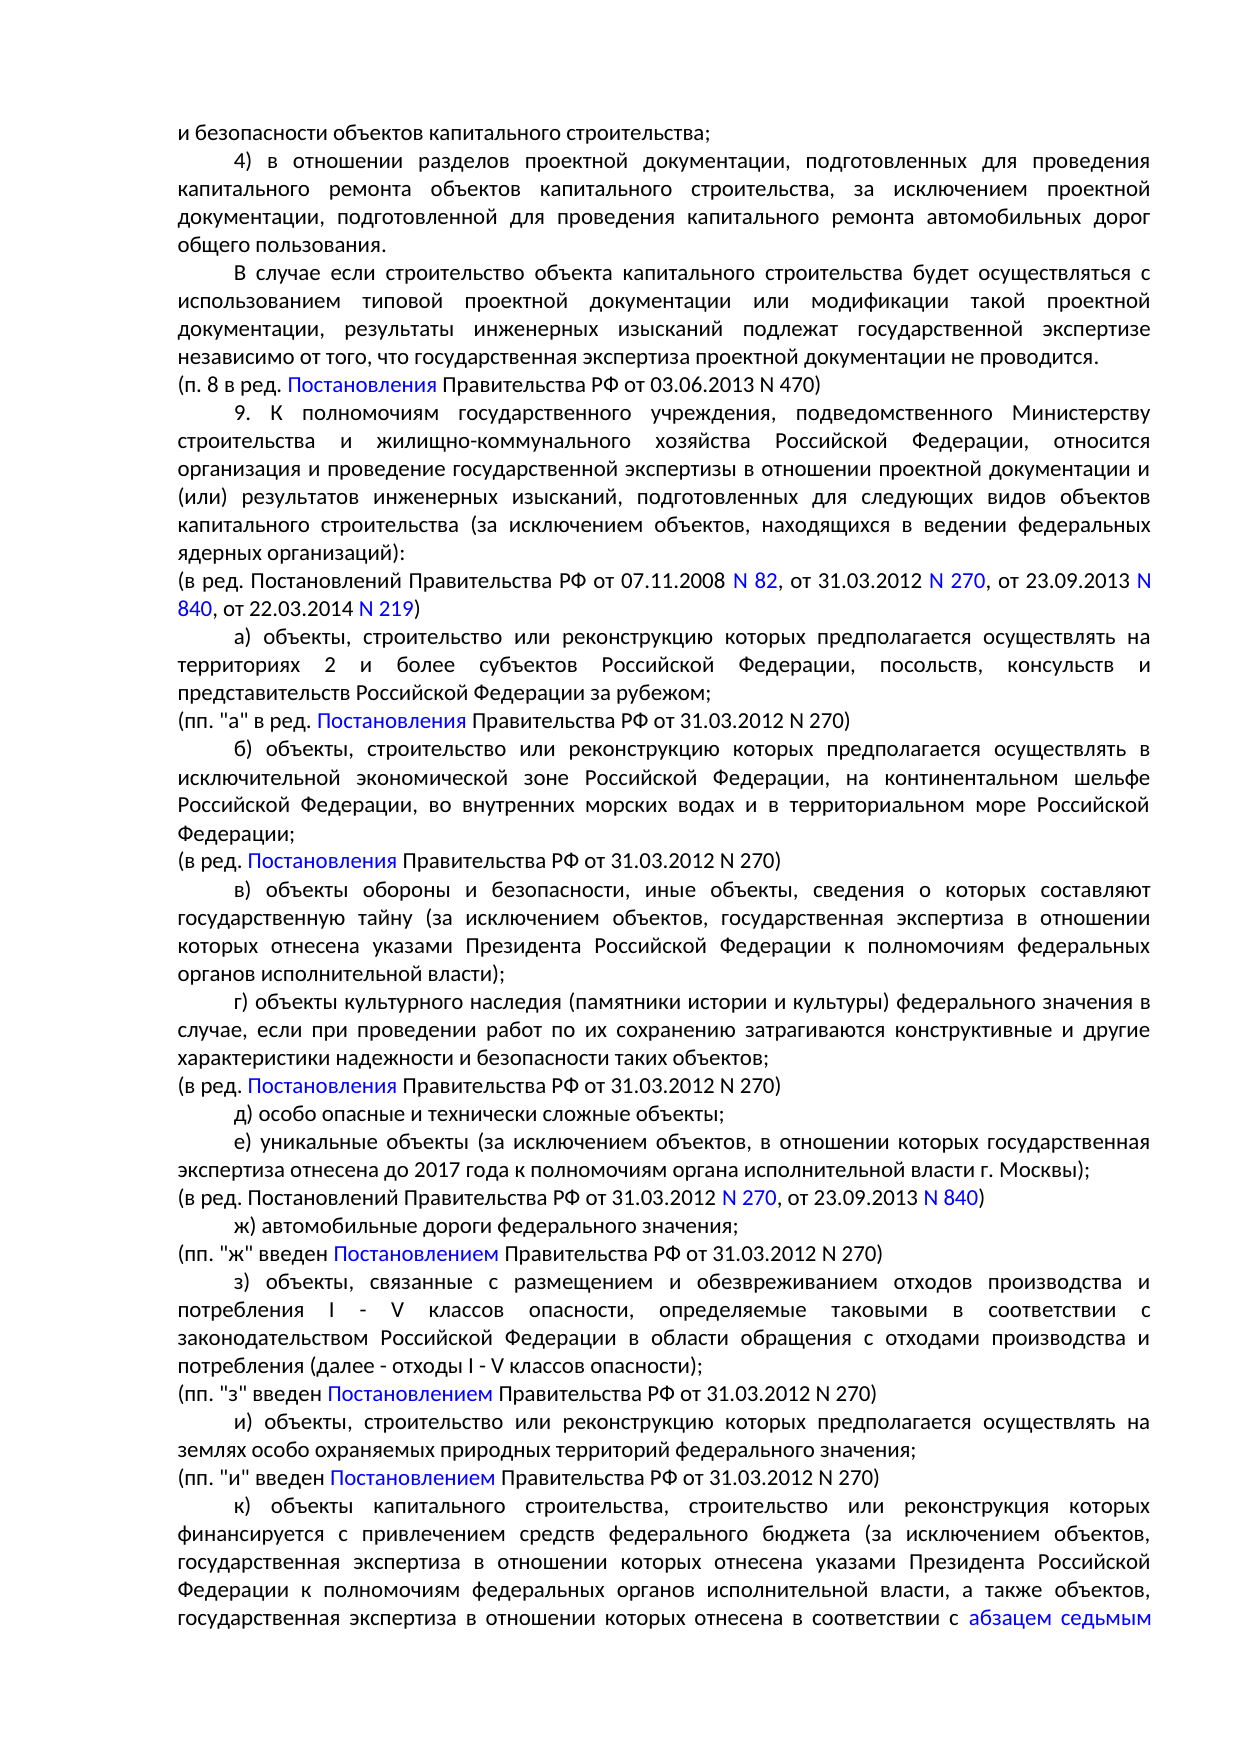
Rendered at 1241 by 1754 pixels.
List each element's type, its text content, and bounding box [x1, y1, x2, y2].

text (пп. "а" в ред. Постановления Правительства РФ от 31.03.2012 N 270) [177, 707, 1152, 734]
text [177, 1491, 1152, 1631]
text В случае если строительство объекта капитального строительства будет осуществляться с использованием типовой проектной документации или модификации такой проектной документации, результаты инженерных изысканий подлежат государственной экспертизе независимо от того, что государственная экспертиза проектной документации не проводится. [177, 258, 1152, 370]
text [177, 118, 1152, 146]
text д) особо опасные и технически сложные объекты; [177, 1099, 1152, 1127]
text з) объекты, связанные с размещением и обезвреживанием отходов производства и потребления I - V классов опасности, определяемые таковыми в соответствии с законодательством Российской Федерации в области обращения с отходами производства и потребления (далее - отходы I - V классов опасности); [177, 1267, 1152, 1379]
text е) уникальные объекты (за исключением объектов, в отношении которых государственная экспертиза отнесена до 2017 года к полномочиям органа исполнительной власти г. Москвы); [177, 1127, 1152, 1183]
text (пп. "ж" введен Постановлением Правительства РФ от 31.03.2012 N 270) [177, 1239, 1152, 1267]
text а) объекты, строительство или реконструкцию которых предполагается осуществлять на территориях 2 и более субъектов Российской Федерации, посольств, консульств и представительств Российской Федерации за рубежом; [177, 622, 1152, 707]
text (пп. "и" введен Постановлением Правительства РФ от 31.03.2012 N 270) [177, 1463, 1152, 1491]
text и) объекты, строительство или реконструкцию которых предполагается осуществлять на землях особо охраняемых природных территорий федерального значения; [177, 1407, 1152, 1463]
text г) объекты культурного наследия (памятники истории и культуры) федерального значения в случае, если при проведении работ по их сохранению затрагиваются конструктивные и другие характеристики надежности и безопасности таких объектов; [177, 987, 1152, 1071]
text (в ред. Постановлений Правительства РФ от 31.03.2012 N 270, от 23.09.2013 N 840) [177, 1183, 1152, 1211]
text б) объекты, строительство или реконструкцию которых предполагается осуществлять в исключительной экономической зоне Российской Федерации, на континентальном шельфе Российской Федерации, во внутренних морских водах и в территориальном море Российской Федерации; [177, 734, 1152, 847]
text ж) автомобильные дороги федерального значения; [177, 1211, 1152, 1239]
text (в ред. Постановления Правительства РФ от 31.03.2012 N 270) [177, 1071, 1152, 1099]
text 9. К полномочиям государственного учреждения, подведомственного Министерству строительства и жилищно-коммунального хозяйства Российской Федерации, относится организация и проведение государственной экспертизы в отношении проектной документации и (или) результатов инженерных изысканий, подготовленных для следующих видов объектов капитального строительства (за исключением объектов, находящихся в ведении федеральных ядерных организаций): [177, 398, 1152, 566]
text в) объекты обороны и безопасности, иные объекты, сведения о которых составляют государственную тайну (за исключением объектов, государственная экспертиза в отношении которых отнесена указами Президента Российской Федерации к полномочиям федеральных органов исполнительной власти); [177, 875, 1152, 987]
text (в ред. Постановления Правительства РФ от 31.03.2012 N 270) [177, 847, 1152, 875]
text (пп. "з" введен Постановлением Правительства РФ от 31.03.2012 N 270) [177, 1379, 1152, 1407]
text (в ред. Постановлений Правительства РФ от 07.11.2008 N 82, от 31.03.2012 N 270, от 23.09.2013 N 840, от 22.03.2014 N 219) [177, 566, 1152, 622]
text (п. 8 в ред. Постановления Правительства РФ от 03.06.2013 N 470) [177, 370, 1152, 398]
text 4) в отношении разделов проектной документации, подготовленных для проведения капитального ремонта объектов капитального строительства, за исключением проектной документации, подготовленной для проведения капитального ремонта автомобильных дорог общего пользования. [177, 146, 1152, 258]
